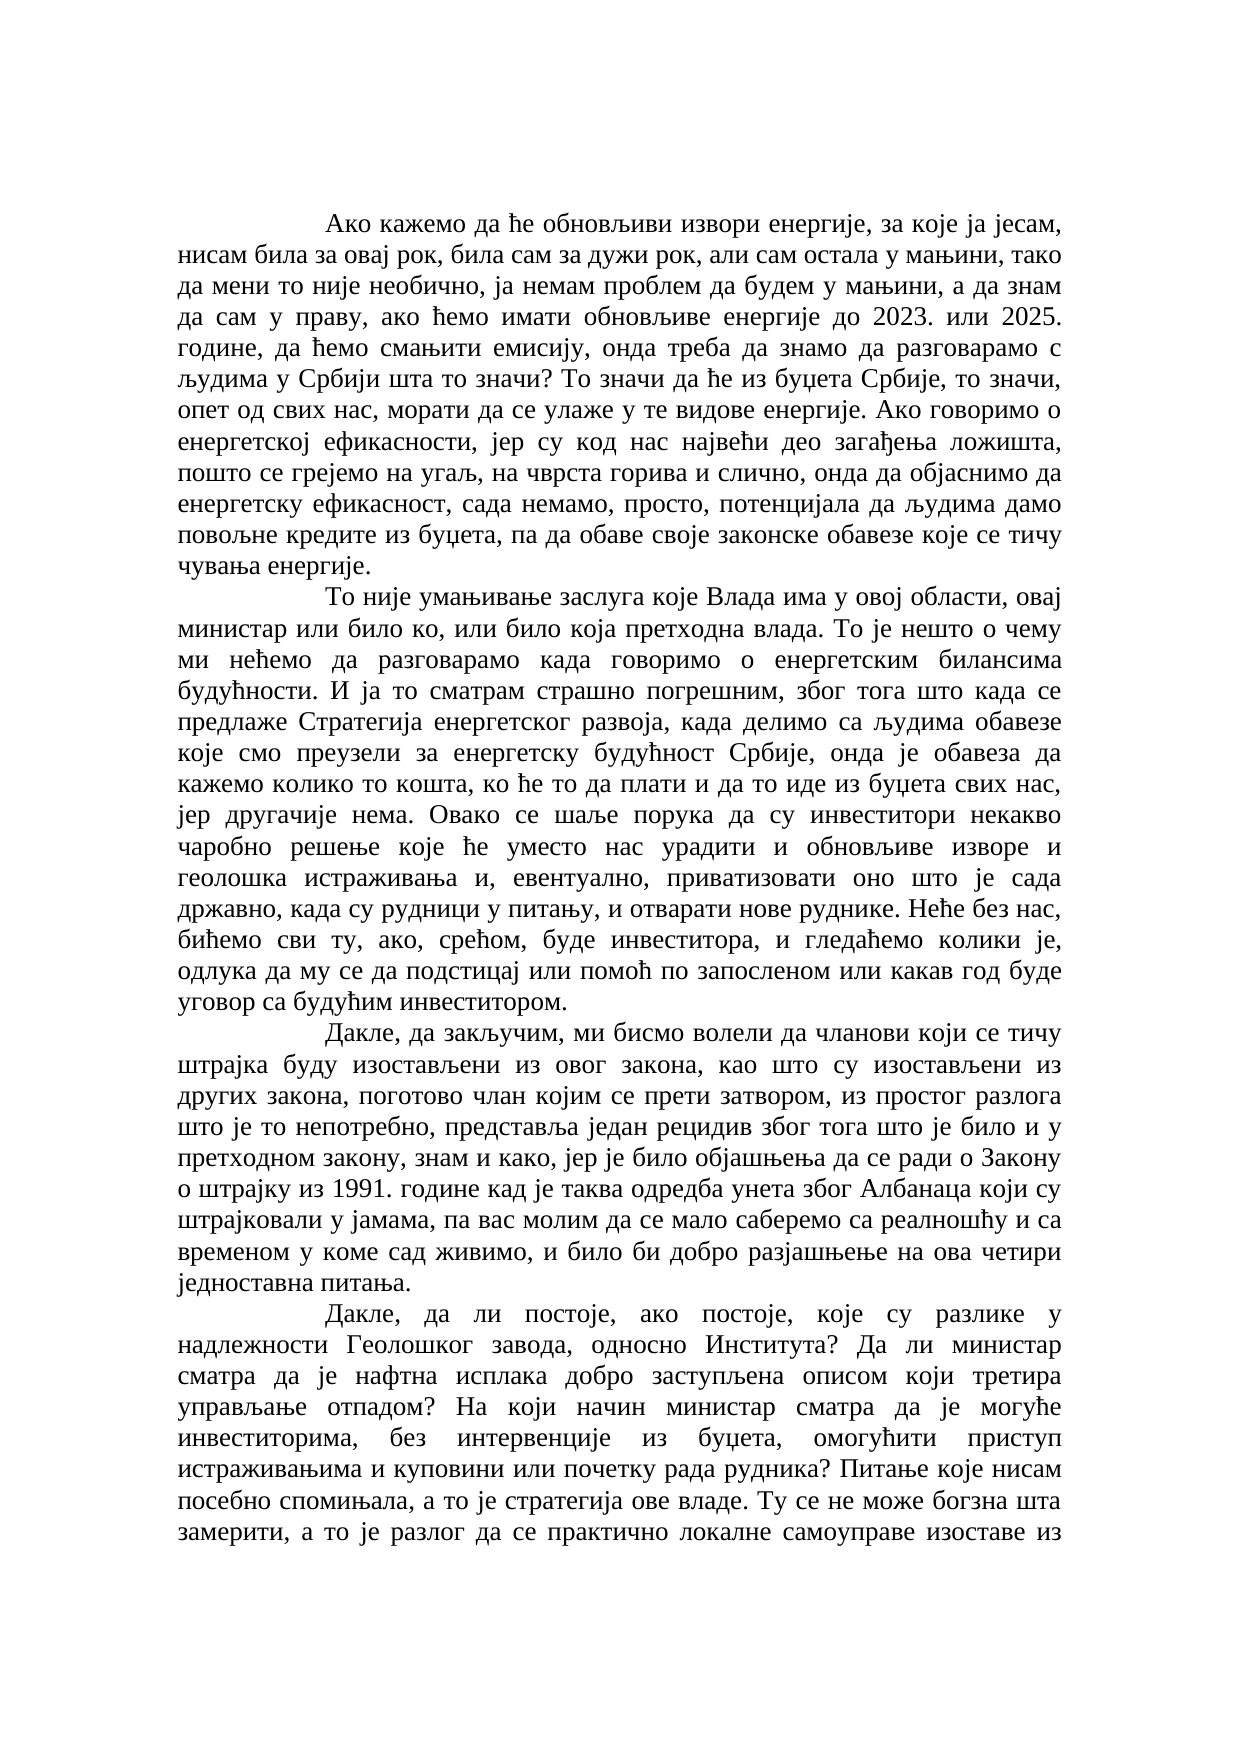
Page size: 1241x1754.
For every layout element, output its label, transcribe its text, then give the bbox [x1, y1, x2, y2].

text Ако кажемо да ће обновљиви извори енергије, за које ја јесам, нисам била за овај рок, била сам за дужи рок, али сам остала у мањини, тако да мени то није необично, ја немам проблем да будем у мањини, а да знам да сам у праву, ако ћемо имати обновљиве енергије до 2023. или 2025. године, да ћемо смањити емисију, онда треба да знамо да разговарамо с људима у Србији шта то значи? То значи да ће из буџета Србије, то значи, опет од свих нас, морати да се улаже у те видове енергије. Ако говоримо о енергетској ефикасности, јер су код нас највећи део загађења ложишта, пошто се грејемо на угаљ, на чврста горива и слично, онда да објаснимо да енергетску ефикасност, сада немамо, просто, потенцијала да људима дамо повољне кредите из буџета, па да обаве своје законске обавезе које се тичу чувања енергије. [177, 207, 1063, 581]
text Дакле, да закључим, ми бисмо волели да чланови који се тичу штрајка буду изостављени из овог закона, као што су изостављени из других закона, поготово члан којим се прети затвором, из простог разлога што је то непотребно, представља један рецидив због тога што је било и у претходном закону, знам и како, јер је било објашњења да се ради о Закону о штрајку из 1991. године кад је таква одредба унета због Албанаца који су штрајковали у јамама, па вас молим да се мало саберемо са реалношћу и са временом у коме сад живимо, и било би добро разјашњење на ова четири једноставна питања. [177, 1017, 1063, 1297]
text То није умањивање заслуга које Влада има у овој области, овај министар или било ко, или било која претходна влада. То је нешто о чему ми нећемо да разговарамо када говоримо о енергетским билансима будућности. И ја то сматрам страшно погрешним, због тога што када се предлаже Стратегија енергетског развоја, када делимо са људима обавезе које смо преузели за енергетску будућност Србије, онда је обавеза да кажемо колико то кошта, ко ће то да плати и да то иде из буџета свих нас, јер другачије нема. Овако се шаље порука да су инвеститори некакво чаробно решење које ће уместо нас урадити и обновљиве изворе и геолошка истраживања и, евентуално, приватизовати оно што је сада државно, када су рудници у питању, и отварати нове руднике. Неће без нас, бићемо сви ту, ако, срећом, буде инвеститора, и гледаћемо колики је, одлука да му се да подстицај или помоћ по запосленом или какав год буде уговор са будућим инвеститором. [177, 581, 1063, 1017]
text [177, 1297, 1063, 1546]
